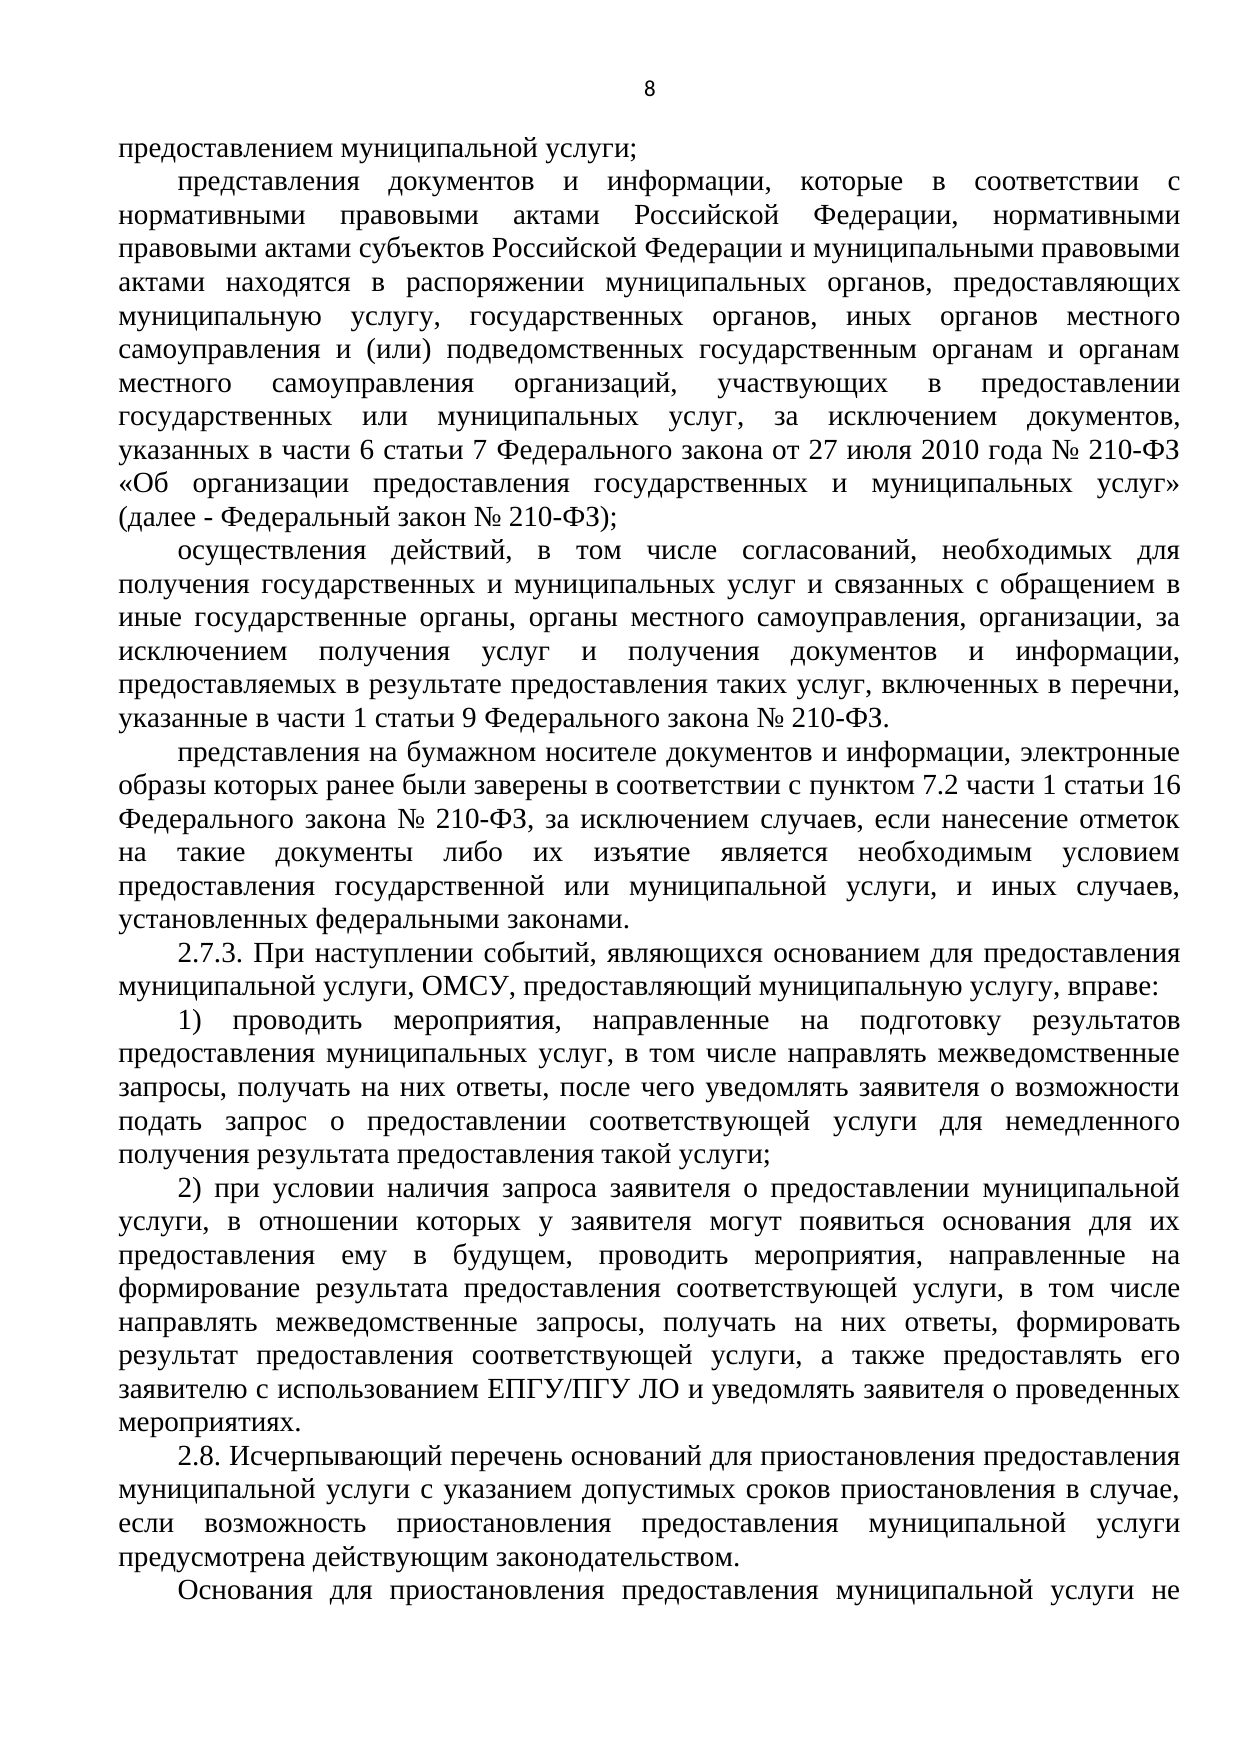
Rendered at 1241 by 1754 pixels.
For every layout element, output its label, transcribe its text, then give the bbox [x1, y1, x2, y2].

text 2) при условии наличия запроса заявителя о предоставлении муниципальной услуги, в отношении которых у заявителя могут появиться основания для их предоставления ему в будущем, проводить мероприятия, направленные на формирование результата предоставления соответствующей услуги, в том числе направлять межведомственные запросы, получать на них ответы, формировать результат предоставления соответствующей услуги, а также предоставлять его заявителю с использованием ЕПГУ/ПГУ ЛО и уведомлять заявителя о проведенных мероприятиях. [118, 1170, 1181, 1438]
text 1) проводить мероприятия, направленные на подготовку результатов предоставления муниципальных услуг, в том числе направлять межведомственные запросы, получать на них ответы, после чего уведомлять заявителя о возможности подать запрос о предоставлении соответствующей услуги для немедленного получения результата предоставления такой услуги; [118, 1002, 1181, 1170]
text осуществления действий, в том числе согласований, необходимых для получения государственных и муниципальных услуг и связанных с обращением в иные государственные органы, органы местного самоуправления, организации, за исключением получения услуг и получения документов и информации, предоставляемых в результате предоставления таких услуг, включенных в перечни, указанные в части 1 статьи 9 Федерального закона № 210-ФЗ. [118, 532, 1181, 734]
text представления документов и информации, которые в соответствии с нормативными правовыми актами Российской Федерации, нормативными правовыми актами субъектов Российской Федерации и муниципальными правовыми актами находятся в распоряжении муниципальных органов, предоставляющих муниципальную услугу, государственных органов, иных органов местного самоуправления и (или) подведомственных государственным органам и органам местного самоуправления организаций, участвующих в предоставлении государственных или муниципальных услуг, за исключением документов, указанных в части 6 статьи 7 Федерального закона от 27 июля 2010 года № 210-ФЗ «Об организации предоставления государственных и муниципальных услуг» (далее - Федеральный закон № 210-ФЗ); [118, 163, 1181, 532]
text представления на бумажном носителе документов и информации, электронные образы которых ранее были заверены в соответствии с пунктом 7.2 части 1 статьи 16 Федерального закона № 210-ФЗ, за исключением случаев, если нанесение отметок на такие документы либо их изъятие является необходимым условием предоставления государственной или муниципальной услуги, и иных случаев, установленных федеральными законами. [118, 734, 1181, 935]
text 2.7.3. При наступлении событий, являющихся основанием для предоставления муниципальной услуги, ОМСУ, предоставляющий муниципальную услугу, вправе: [118, 935, 1181, 1002]
text 2.8. Исчерпывающий перечень оснований для приостановления предоставления муниципальной услуги с указанием допустимых сроков приостановления в случае, если возможность приостановления предоставления муниципальной услуги предусмотрена действующим законодательством. [118, 1438, 1181, 1572]
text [118, 1572, 1181, 1606]
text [118, 130, 1181, 163]
